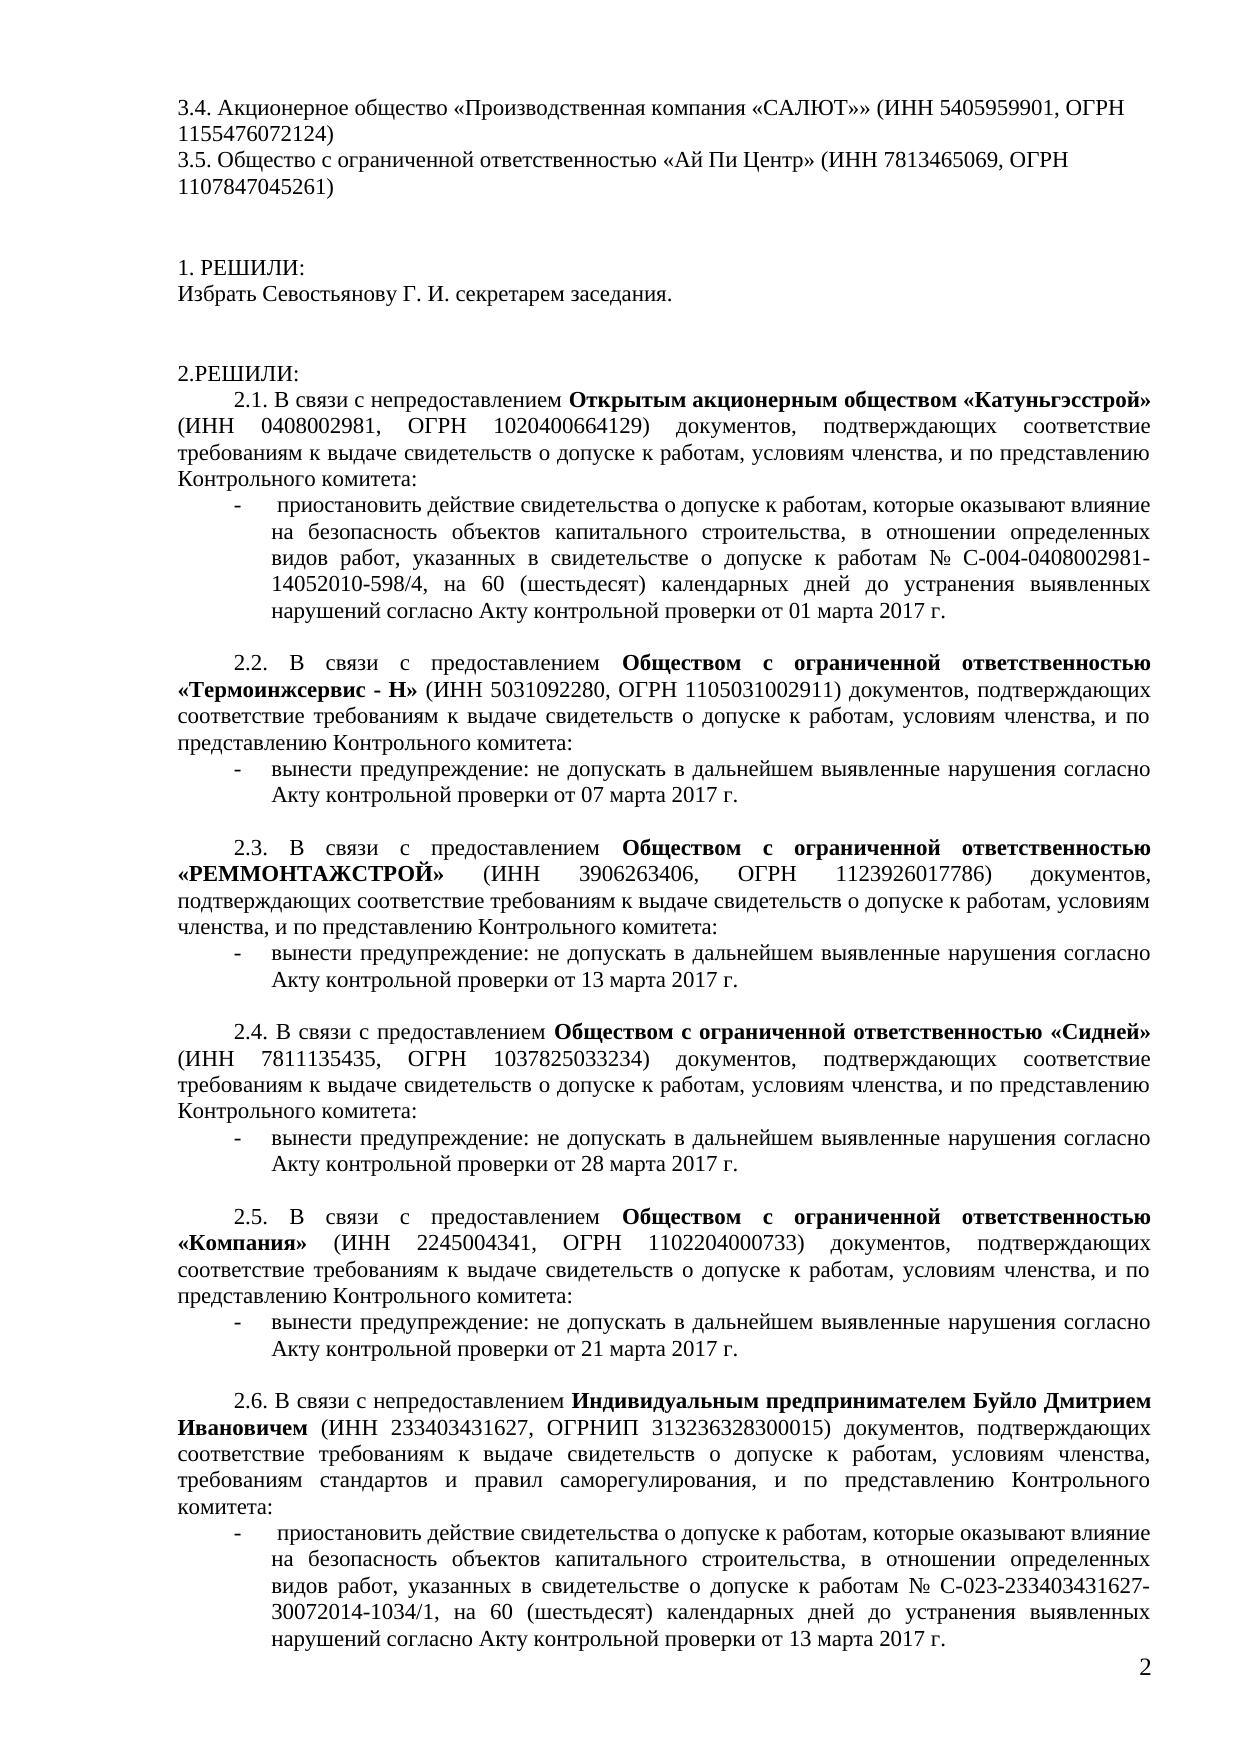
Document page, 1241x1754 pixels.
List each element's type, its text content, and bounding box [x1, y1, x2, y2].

text 2.5. В связи с предоставлением Обществом с ограниченной ответственностью «Компания» (ИНН 2245004341, ОГРН 1102204000733) документов, подтверждающих соответствие требованиям к выдаче свидетельств о допуске к работам, условиям членства, и по представлению Контрольного комитета: [177, 1203, 1152, 1308]
list вынести предупреждение: не допускать в дальнейшем выявленные нарушения согласно Акту контрольной проверки от 07 марта 2017 г. [233, 755, 1152, 808]
text 2.2. В связи с предоставлением Обществом с ограниченной ответственностью «Термоинжсервис - Н» (ИНН 5031092280, ОГРН 1105031002911) документов, подтверждающих соответствие требованиям к выдаче свидетельств о допуске к работам, условиям членства, и по представлению Контрольного комитета: [177, 649, 1152, 755]
text 3.4. Акционерное общество «Производственная компания «САЛЮТ»» (ИНН 5405959901, ОГРН 1155476072124) [177, 94, 1152, 146]
list вынести предупреждение: не допускать в дальнейшем выявленные нарушения согласно Акту контрольной проверки от 13 марта 2017 г. [233, 939, 1152, 992]
list приостановить действие свидетельства о допуске к работам, которые оказывают влияние на безопасность объектов капитального строительства, в отношении определенных видов работ, указанных в свидетельстве о допуске к работам № С-004-0408002981-14052010-598/4, на 60 (шестьдесят) календарных дней до устранения выявленных нарушений согласно Акту контрольной проверки от 01 марта 2017 г. [233, 491, 1152, 623]
text 1. РЕШИЛИ: [177, 254, 1152, 281]
list вынести предупреждение: не допускать в дальнейшем выявленные нарушения согласно Акту контрольной проверки от 21 марта 2017 г. [233, 1308, 1152, 1361]
text 2.1. В связи с непредоставлением Открытым акционерным обществом «Катуньгэсстрой» (ИНН 0408002981, ОГРН 1020400664129) документов, подтверждающих соответствие требованиям к выдаче свидетельств о допуске к работам, условиям членства, и по представлению Контрольного комитета: [177, 386, 1152, 491]
text 2.РЕШИЛИ: [177, 359, 1152, 386]
list вынести предупреждение: не допускать в дальнейшем выявленные нарушения согласно Акту контрольной проверки от 28 марта 2017 г. [233, 1124, 1152, 1177]
text 2.6. В связи с непредоставлением Индивидуальным предпринимателем Буйло Дмитрием Ивановичем (ИНН 233403431627, ОГРНИП 313236328300015) документов, подтверждающих соответствие требованиям к выдаче свидетельств о допуске к работам, условиям членства, требованиям стандартов и правил саморегулирования, и по представлению Контрольного комитета: [177, 1387, 1152, 1519]
text 2.4. В связи с предоставлением Обществом с ограниченной ответственностью «Сидней» (ИНН 7811135435, ОГРН 1037825033234) документов, подтверждающих соответствие требованиям к выдаче свидетельств о допуске к работам, условиям членства, и по представлению Контрольного комитета: [177, 1018, 1152, 1124]
text 2.3. В связи с предоставлением Обществом с ограниченной ответственностью «РЕММОНТАЖСТРОЙ» (ИНН 3906263406, ОГРН 1123926017786) документов, подтверждающих соответствие требованиям к выдаче свидетельств о допуске к работам, условиям членства, и по представлению Контрольного комитета: [177, 834, 1152, 939]
text Избрать Севостьянову Г. И. секретарем заседания. [177, 281, 1152, 307]
text 3.5. Общество с ограниченной ответственностью «Ай Пи Центр» (ИНН 7813465069, ОГРН 1107847045261) [177, 146, 1152, 199]
list приостановить действие свидетельства о допуске к работам, которые оказывают влияние на безопасность объектов капитального строительства, в отношении определенных видов работ, указанных в свидетельстве о допуске к работам № С-023-233403431627-30072014-1034/1, на 60 (шестьдесят) календарных дней до устранения выявленных нарушений согласно Акту контрольной проверки от 13 марта 2017 г. [233, 1519, 1152, 1651]
